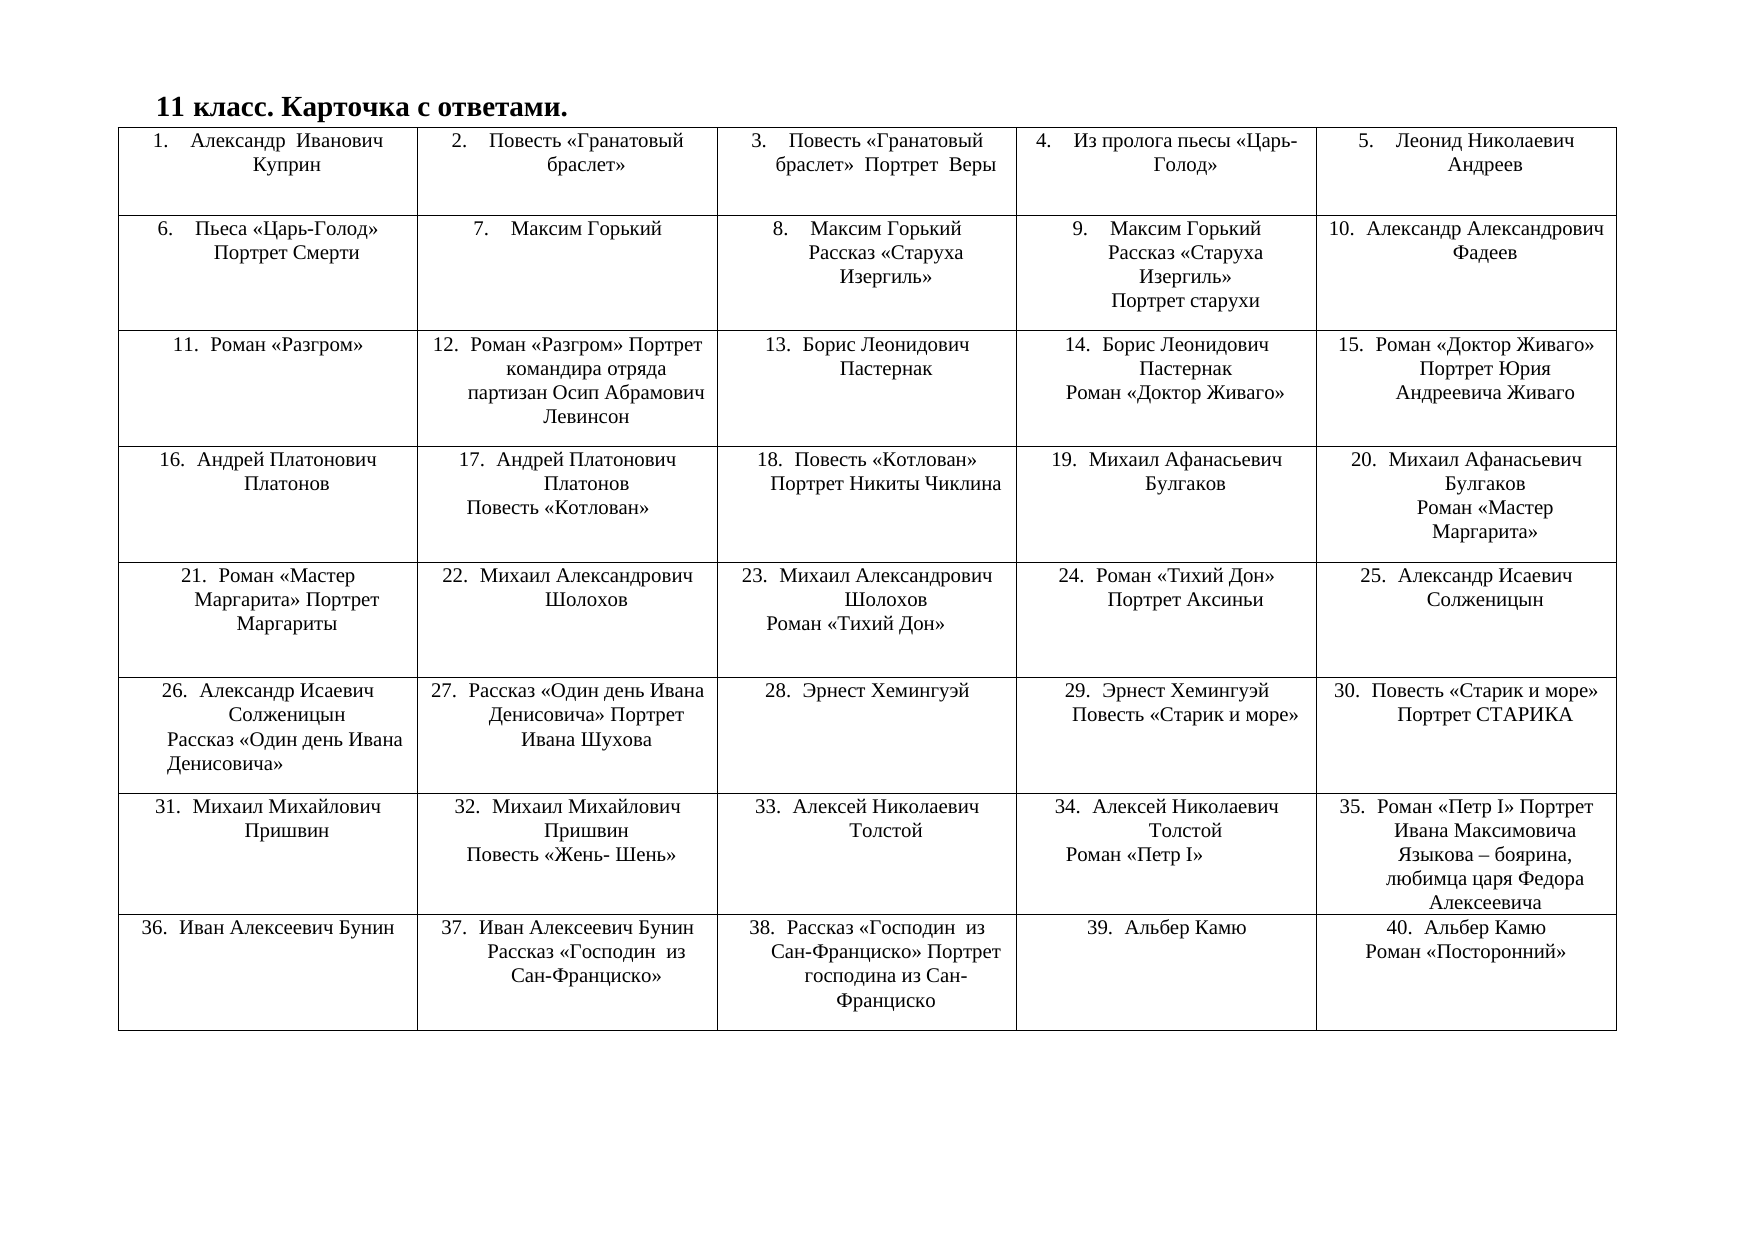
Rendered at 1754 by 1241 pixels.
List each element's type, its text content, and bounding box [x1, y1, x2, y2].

table_cell Альбер Камю [1017, 915, 1316, 1030]
table_cell Максим Горький [418, 216, 717, 330]
table_header Александр Иванович Куприн [119, 128, 417, 215]
table_cell Максим Горький Рассказ «Старуха Изергиль» [718, 216, 1016, 330]
table_header Повесть «Гранатовый браслет» [418, 128, 717, 215]
table_cell Александр Исаевич Солженицын Рассказ «Один день Ивана Денисовича» [119, 678, 417, 793]
table_cell Альбер Камю Роман «Посторонний» [1317, 915, 1616, 1030]
table_cell Эрнест Хемингуэй [718, 678, 1016, 793]
table_cell Роман «Разгром» [119, 331, 417, 446]
table_cell Алексей Николаевич Толстой Роман «Петр I» [1017, 794, 1316, 914]
table_cell Роман «Петр I» Портрет Ивана Максимовича Языкова – боярина, любимца царя Федора Алексеевича [1317, 794, 1616, 914]
table_cell Пьеса «Царь-Голод» Портрет Смерти [119, 216, 417, 330]
table_cell Повесть «Старик и море» Портрет СТАРИКА [1317, 678, 1616, 793]
table_cell Михаил Михайлович Пришвин Повесть «Жень- Шень» [418, 794, 717, 914]
table_cell Роман «Мастер Маргарита» Портрет Маргариты [119, 563, 417, 677]
table_cell Роман «Тихий Дон» Портрет Аксиньи [1017, 563, 1316, 677]
table_cell Александр Александрович Фадеев [1317, 216, 1616, 330]
table_cell Максим Горький Рассказ «Старуха Изергиль» Портрет старухи [1017, 216, 1316, 330]
table_cell Повесть «Котлован» Портрет Никиты Чиклина [718, 447, 1016, 562]
table_cell Иван Алексеевич Бунин Рассказ «Господин из Сан-Франциско» [418, 915, 717, 1030]
table_cell Андрей Платонович Платонов Повесть «Котлован» [418, 447, 717, 562]
table_cell Роман «Доктор Живаго» Портрет Юрия Андреевича Живаго [1317, 331, 1616, 446]
table_cell Михаил Александрович Шолохов [418, 563, 717, 677]
table_cell Борис Леонидович Пастернак [718, 331, 1016, 446]
table_cell Михаил Александрович Шолохов Роман «Тихий Дон» [718, 563, 1016, 677]
table_cell Рассказ «Господин из Сан-Франциско» Портрет господина из Сан-Франциско [718, 915, 1016, 1030]
table_cell Борис Леонидович Пастернак Роман «Доктор Живаго» [1017, 331, 1316, 446]
table_cell Алексей Николаевич Толстой [718, 794, 1016, 914]
table_cell Александр Исаевич Солженицын [1317, 563, 1616, 677]
table_cell Иван Алексеевич Бунин [119, 915, 417, 1030]
table_header Из пролога пьесы «Царь-Голод» [1017, 128, 1316, 215]
table_cell Роман «Разгром» Портрет командира отряда партизан Осип Абрамович Левинсон [418, 331, 717, 446]
table_cell Эрнест Хемингуэй Повесть «Старик и море» [1017, 678, 1316, 793]
table_cell Михаил Афанасьевич Булгаков Роман «Мастер Маргарита» [1317, 447, 1616, 562]
list класс. Карточка с ответами. [156, 89, 1636, 122]
table_cell Михаил Афанасьевич Булгаков [1017, 447, 1316, 562]
table_header Леонид Николаевич Андреев [1317, 128, 1616, 215]
table_cell Михаил Михайлович Пришвин [119, 794, 417, 914]
table_header Повесть «Гранатовый браслет» Портрет Веры [718, 128, 1016, 215]
table_cell Рассказ «Один день Ивана Денисовича» Портрет Ивана Шухова [418, 678, 717, 793]
table_cell Андрей Платонович Платонов [119, 447, 417, 562]
